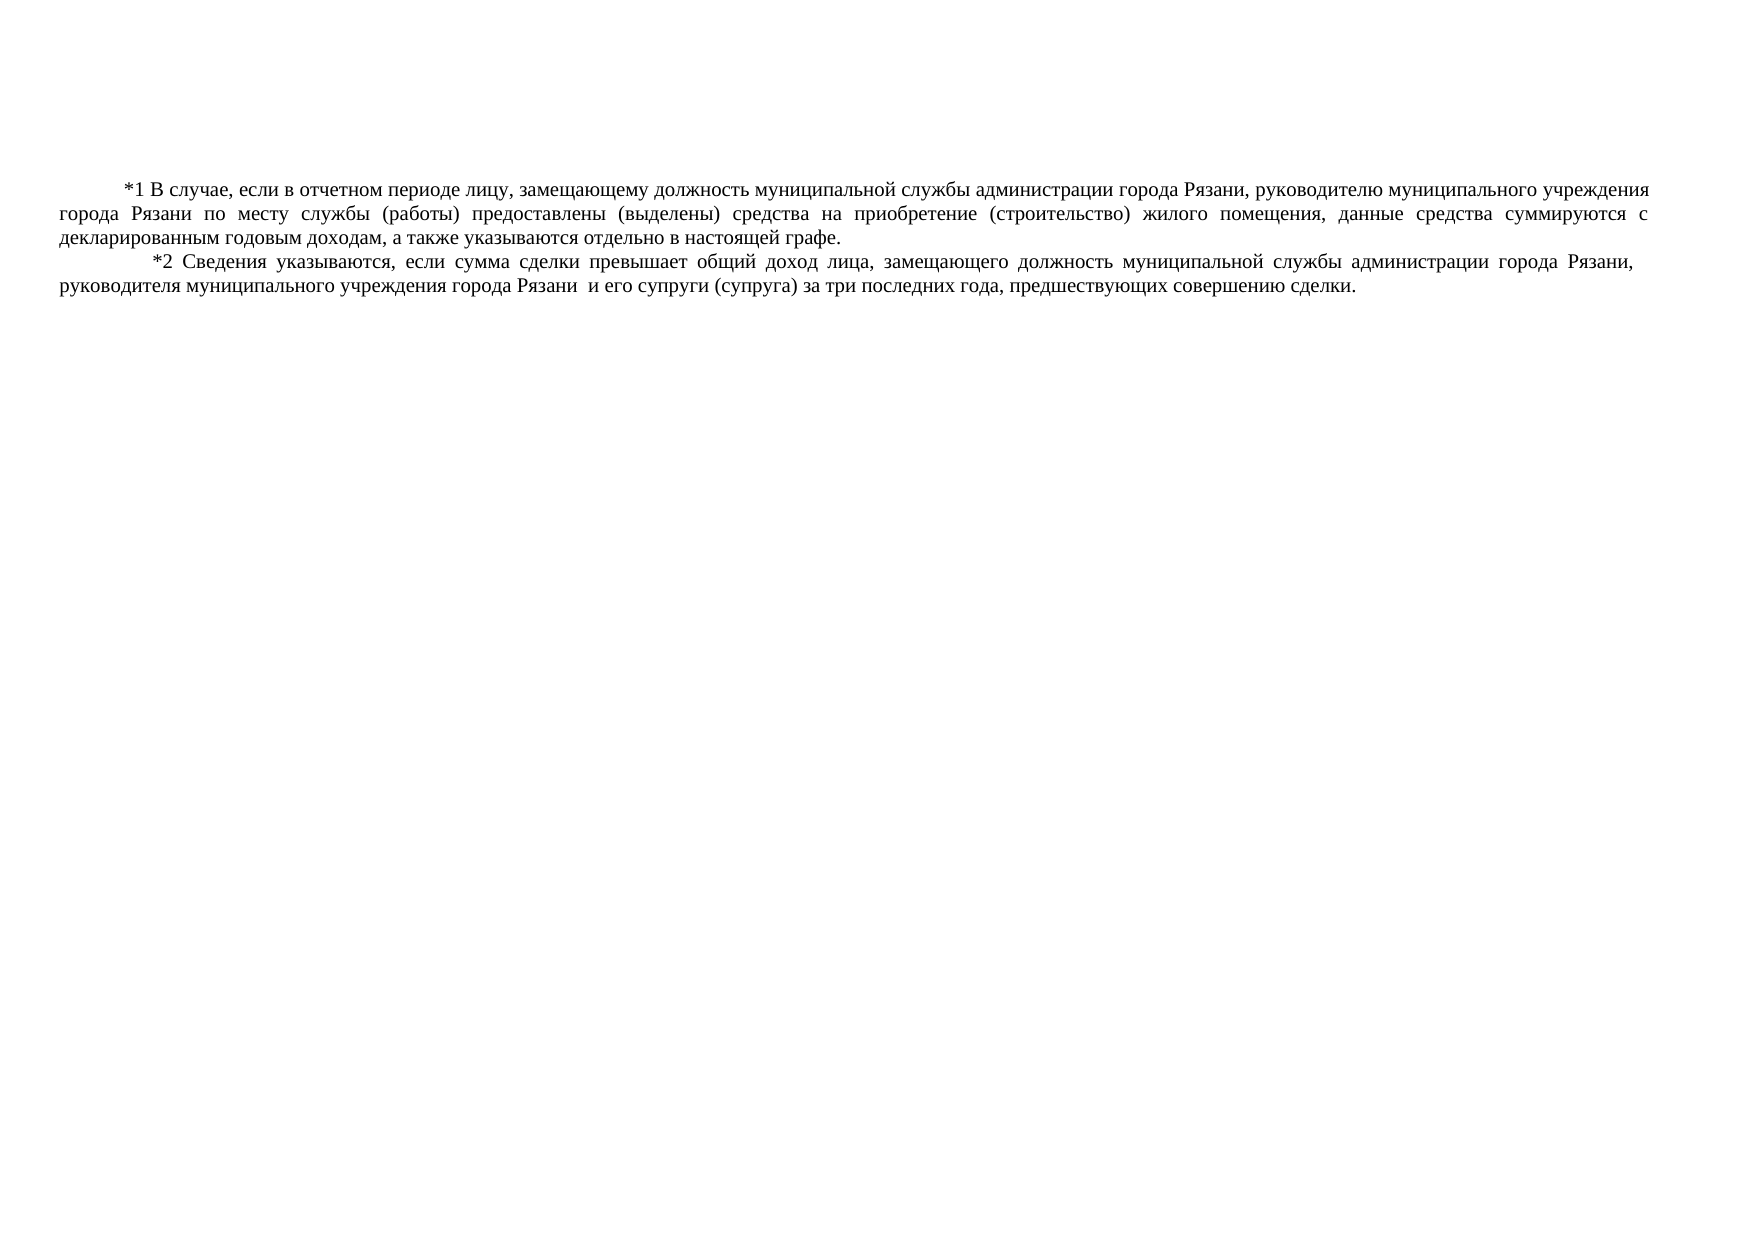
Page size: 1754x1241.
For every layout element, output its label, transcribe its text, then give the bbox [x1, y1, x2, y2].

text *2 Сведения указываются, если сумма сделки превышает общий доход лица, замещающего должность муниципальной службы администрации города Рязани, руководителя муниципального учреждения города Рязани и его супруги (супруга) за три последних года, предшествующих совершению сделки. [59, 249, 1636, 297]
text *1 В случае, если в отчетном периоде лицу, замещающему должность муниципальной службы администрации города Рязани, руководителю муниципального учреждения города Рязани по месту службы (работы) предоставлены (выделены) средства на приобретение (строительство) жилого помещения, данные средства суммируются с декларированным годовым доходам, а также указываются отдельно в настоящей графе. [59, 177, 1651, 249]
